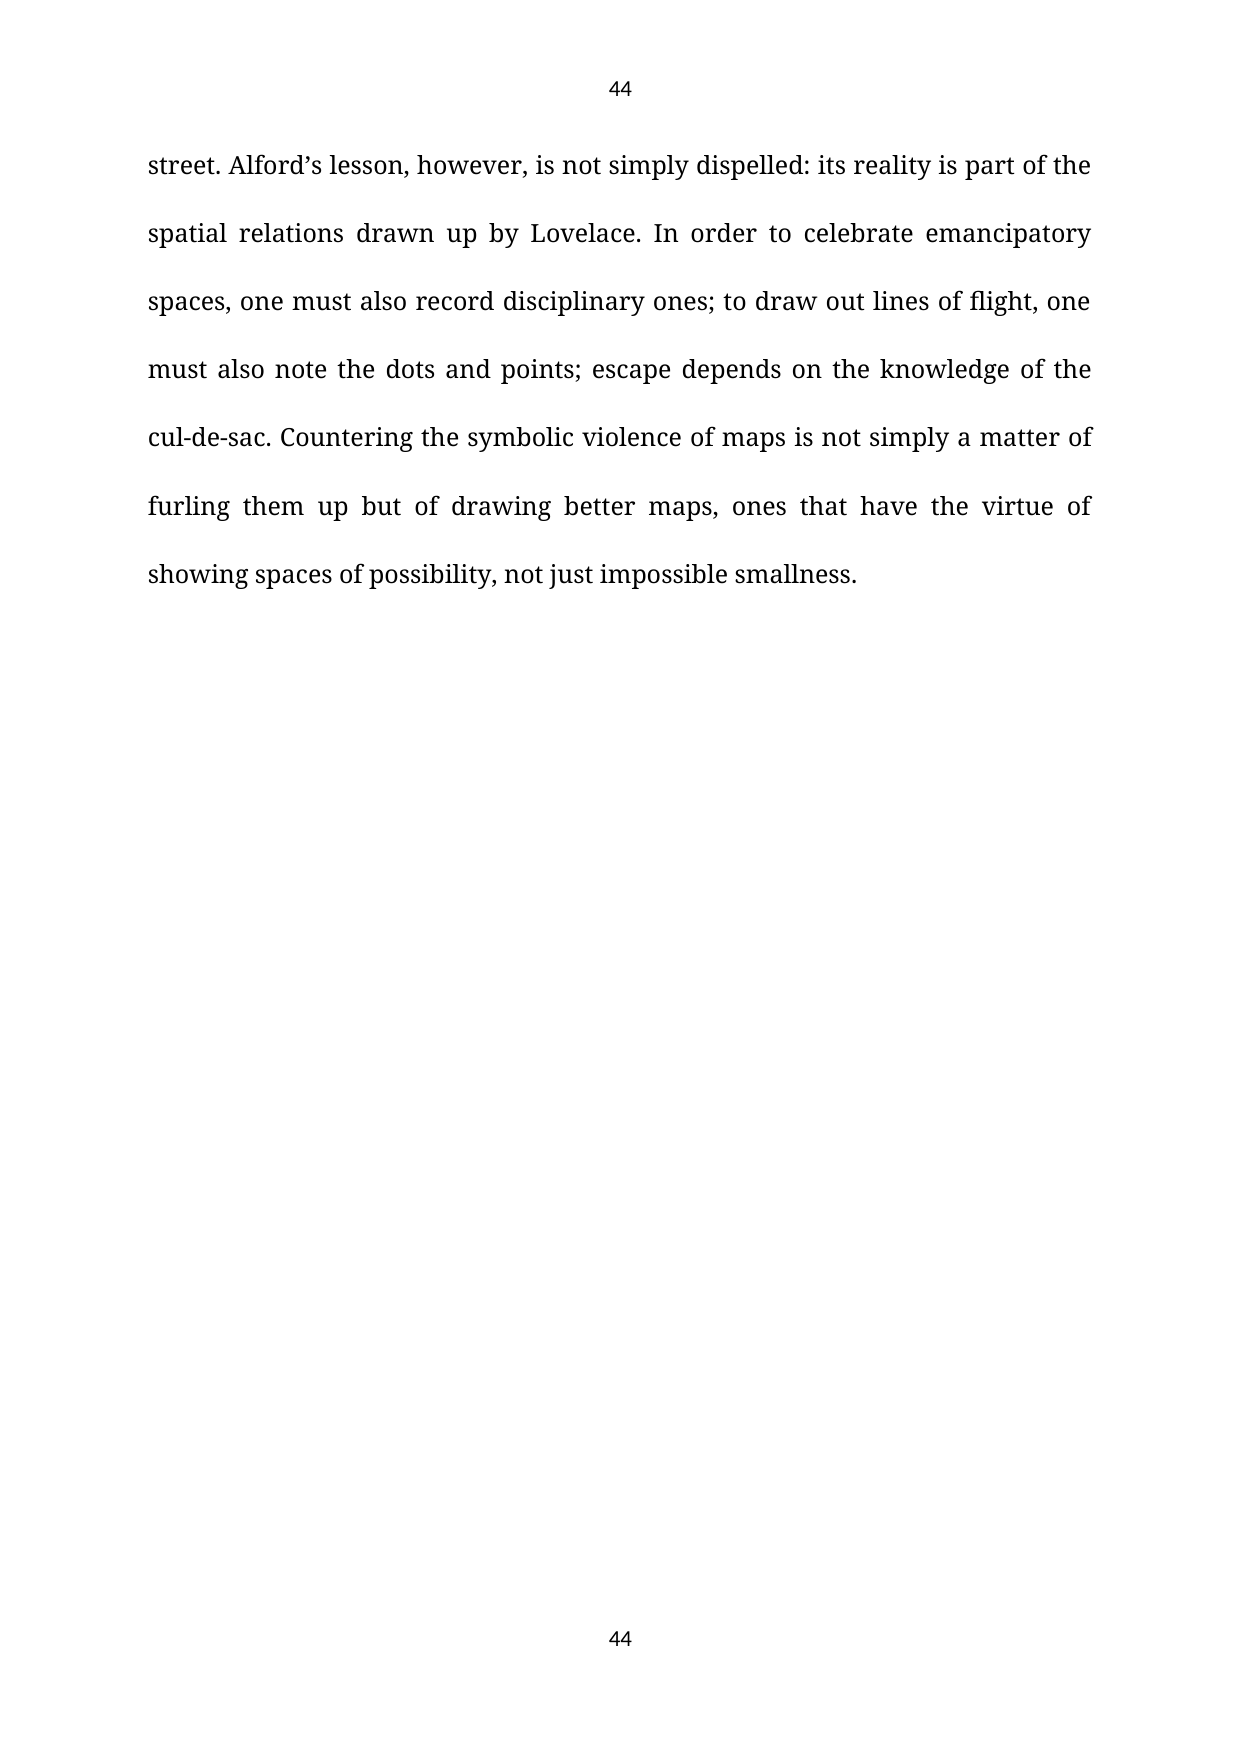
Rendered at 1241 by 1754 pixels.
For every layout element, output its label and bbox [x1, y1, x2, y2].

text [148, 148, 1093, 590]
